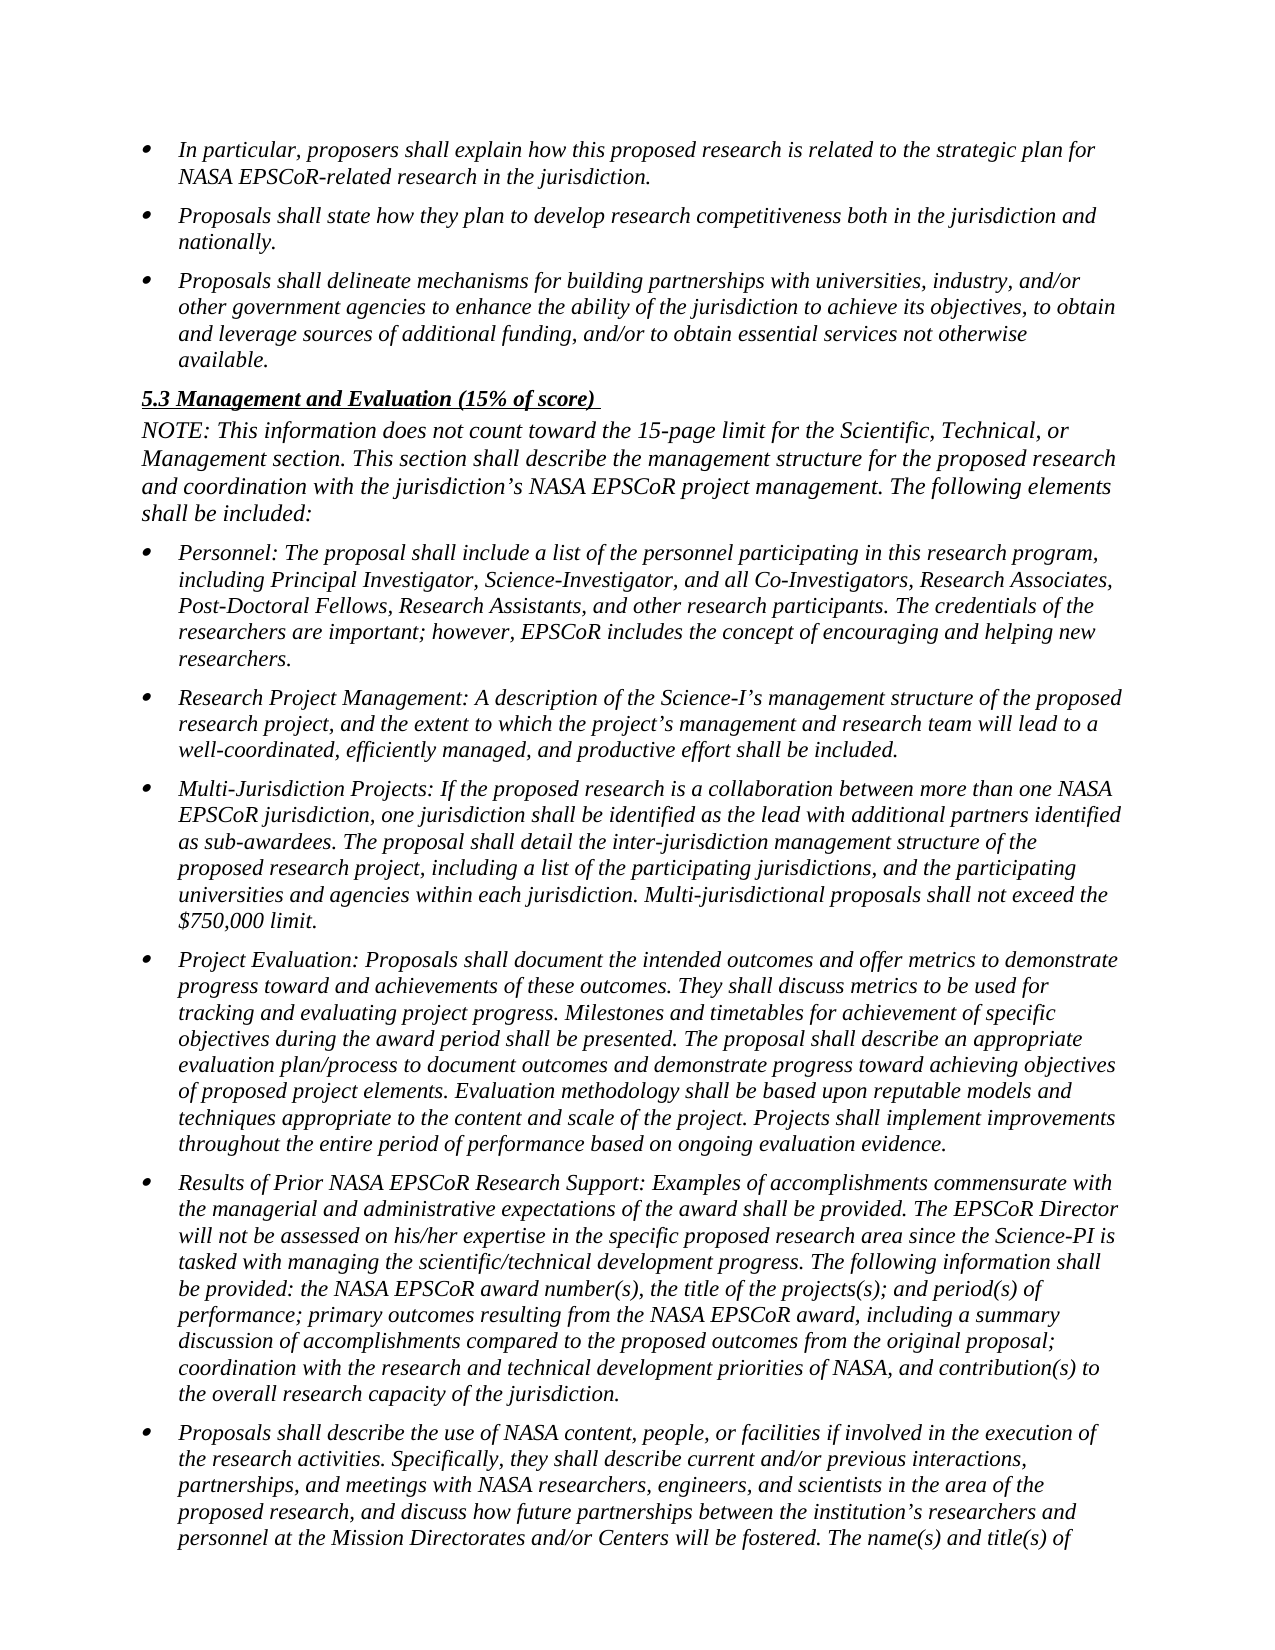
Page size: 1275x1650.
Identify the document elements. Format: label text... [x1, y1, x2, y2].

list Research Project Management: A description of the Science-I’s management structure of the proposed research project, and the extent to which the project’s management and research team will lead to a well-coordinated, efficiently managed, and productive effort shall be included. [141, 684, 1125, 763]
list Project Evaluation: Proposals shall document the intended outcomes and offer metrics to demonstrate progress toward and achievements of these outcomes. They shall discuss metrics to be used for tracking and evaluating project progress. Milestones and timetables for achievement of specific objectives during the award period shall be presented. The proposal shall describe an appropriate evaluation plan/process to document outcomes and demonstrate progress toward achieving objectives of proposed project elements. Evaluation methodology shall be based upon reputable models and techniques appropriate to the content and scale of the project. Projects shall implement improvements throughout the entire period of performance based on ongoing evaluation evidence. [141, 946, 1125, 1157]
list Proposals shall delineate mechanisms for building partnerships with universities, industry, and/or other government agencies to enhance the ability of the jurisdiction to achieve its objectives, to obtain and leverage sources of additional funding, and/or to obtain essential services not otherwise available. [141, 267, 1125, 372]
list In particular, proposers shall explain how this proposed research is related to the strategic plan for NASA EPSCoR-related research in the jurisdiction. [141, 137, 1125, 189]
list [141, 1419, 1125, 1551]
text 5.3 Management and Evaluation (15% of score) [141, 385, 1123, 411]
list Personnel: The proposal shall include a list of the personnel participating in this research program, including Principal Investigator, Science-Investigator, and all Co-Investigators, Research Associates, Post-Doctoral Fellows, Research Assistants, and other research participants. The credentials of the researchers are important; however, EPSCoR includes the concept of encouraging and helping new researchers. [141, 539, 1125, 671]
list Multi-Jurisdiction Projects: If the proposed research is a collaboration between more than one NASA EPSCoR jurisdiction, one jurisdiction shall be identified as the lead with additional partners identified as sub-awardees. The proposal shall detail the inter-jurisdiction management structure of the proposed research project, including a list of the participating jurisdictions, and the participating universities and agencies within each jurisdiction. Multi-jurisdictional proposals shall not exceed the $750,000 limit. [141, 775, 1125, 933]
list Results of Prior NASA EPSCoR Research Support: Examples of accomplishments commensurate with the managerial and administrative expectations of the award shall be provided. The EPSCoR Director will not be assessed on his/her expertise in the specific proposed research area since the Science-PI is tasked with managing the scientific/technical development progress. The following information shall be provided: the NASA EPSCoR award number(s), the title of the projects(s); and period(s) of performance; primary outcomes resulting from the NASA EPSCoR award, including a summary discussion of accomplishments compared to the proposed outcomes from the original proposal; coordination with the research and technical development priorities of NASA, and contribution(s) to the overall research capacity of the jurisdiction. [141, 1169, 1125, 1406]
list Proposals shall state how they plan to develop research competitiveness both in the jurisdiction and nationally. [141, 202, 1125, 254]
text NOTE: This information does not count toward the 15-page limit for the Scientific, Technical, or Management section. This section shall describe the management structure for the proposed research and coordination with the jurisdiction’s NASA EPSCoR project management. The following elements shall be included: [141, 416, 1125, 527]
